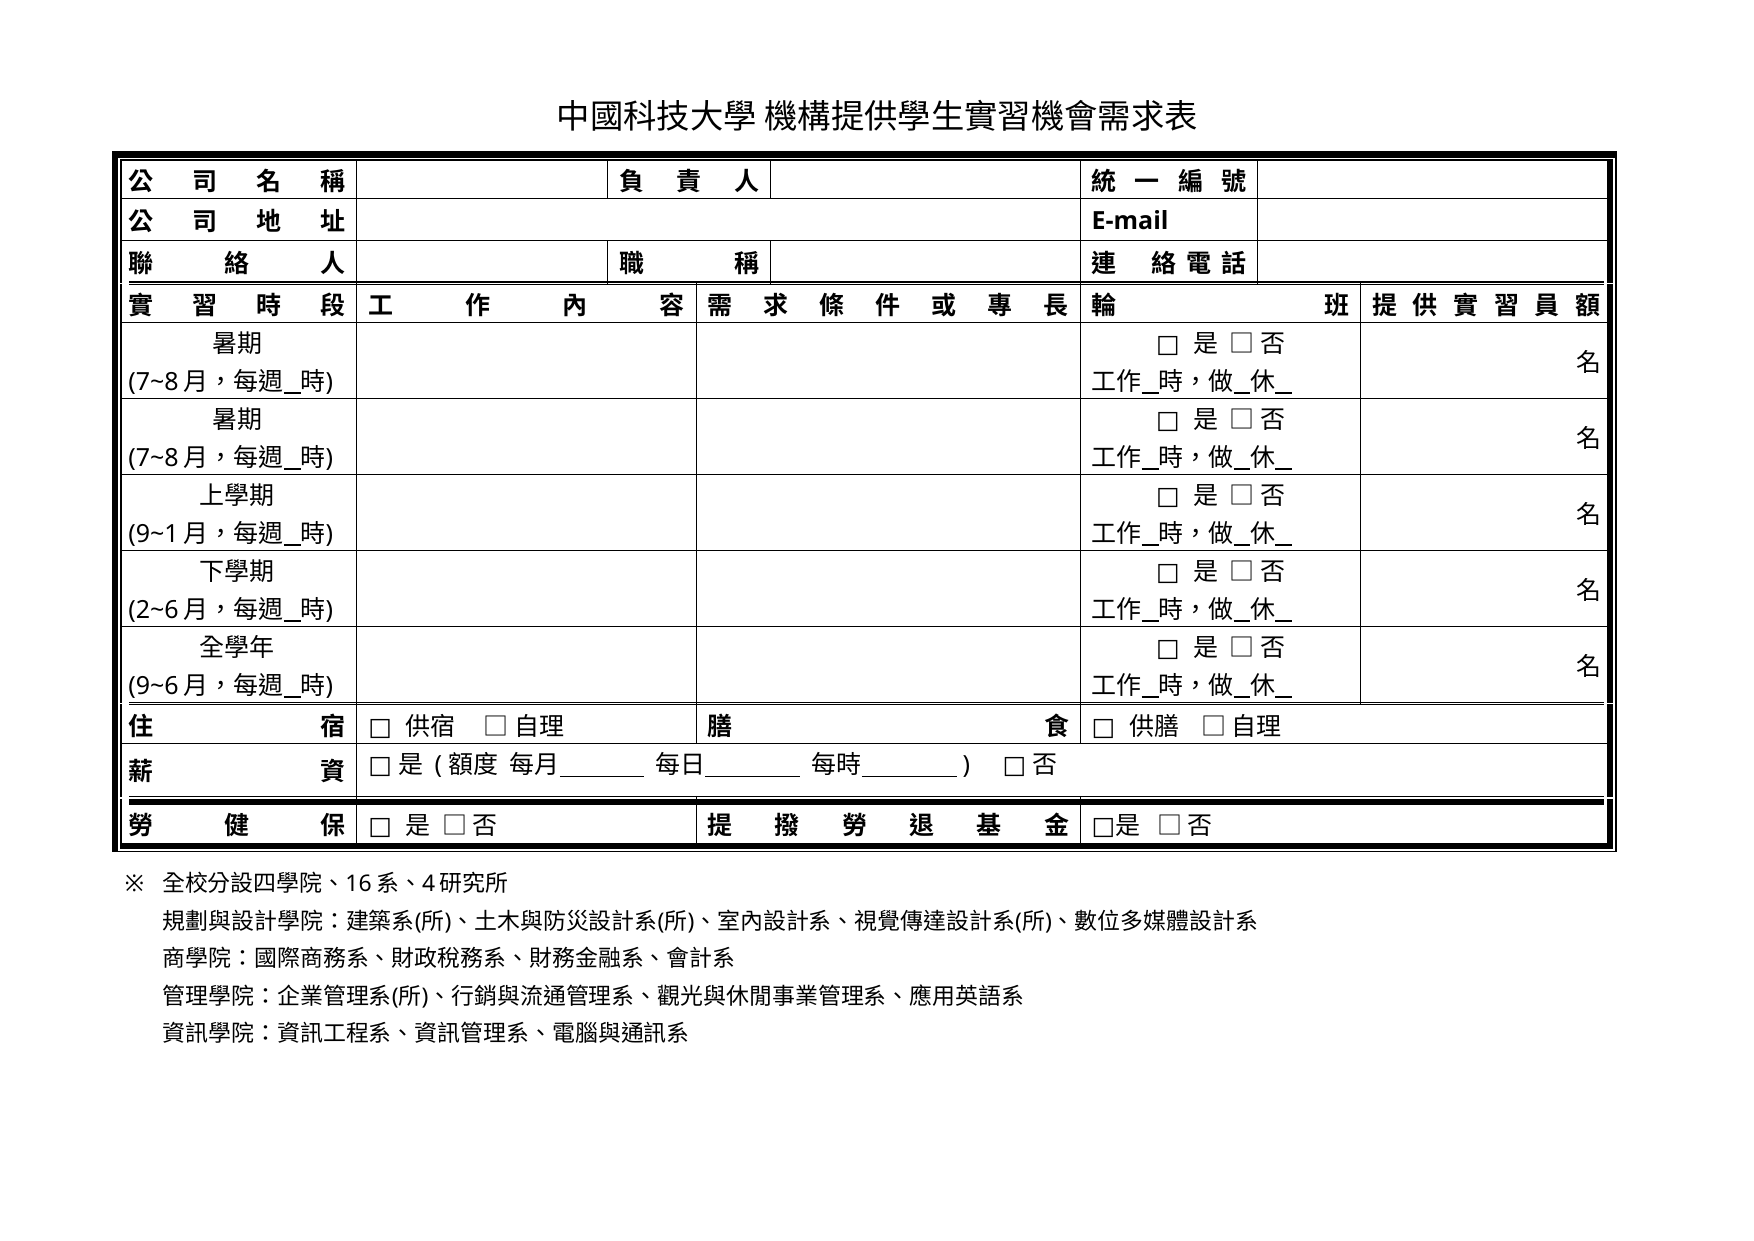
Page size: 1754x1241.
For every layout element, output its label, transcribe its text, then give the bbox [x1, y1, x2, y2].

table_cell 名 [1361, 475, 1607, 550]
table_cell E-mail [1081, 199, 1257, 240]
table_cell □是 □ 否 [1081, 796, 1612, 843]
list 全校分設四學院、16系、4研究所 [124, 863, 1679, 901]
text 資訊學院：資訊工程系、資訊管理系、電腦與通訊系 [162, 1013, 1679, 1051]
table_header 負責人 [608, 161, 770, 198]
table_cell [1258, 241, 1607, 281]
table_cell [697, 627, 1080, 702]
text 管理學院：企業管理系(所)、行銷與流通管理系、觀光與休閒事業管理系、應用英語系 [162, 976, 1679, 1013]
table_header [771, 161, 1080, 198]
table_cell 輪 班 [1081, 285, 1360, 322]
table_cell 名 [1361, 627, 1607, 702]
table_cell 薪資 [122, 744, 356, 796]
table_cell 提供實習員額 [1361, 281, 1612, 322]
table_cell [771, 241, 1080, 281]
table_cell 需 求 條 件 或 專 長 [697, 285, 1080, 322]
table_cell 職稱 [608, 241, 770, 281]
table_cell [697, 399, 1080, 474]
table_cell 是 □ 否 工作 時，做 休 [1081, 475, 1360, 550]
table_cell 工 作 內 容 [357, 285, 696, 322]
table_cell [697, 323, 1080, 398]
table_cell [357, 399, 696, 474]
table_cell 聯絡人 [122, 241, 356, 281]
table_cell 上學期 (9~1月，每週 時) [122, 475, 356, 550]
table_cell 公司地址 [122, 199, 356, 240]
table_header 公司名稱 [122, 161, 356, 198]
table_cell 供宿 □ 自理 [357, 705, 696, 743]
table_cell 下學期 (2~6月，每週 時) [122, 551, 356, 626]
table_cell 名 [1361, 551, 1607, 626]
table_cell 暑期 (7~8月，每週 時) [122, 323, 356, 398]
table_header [357, 161, 607, 198]
table_cell [357, 199, 1080, 240]
table_cell 全學年 (9~6月，每週 時) [122, 627, 356, 702]
table_cell 是 □ 否 工作 時，做 休 [1081, 551, 1360, 626]
table_cell □ 是 ( 額度 每月 每日 每時 ) □ 否 [357, 744, 1607, 796]
table_cell 名 [1361, 323, 1607, 398]
table_header 統一編號 [1081, 161, 1257, 198]
table_cell [357, 551, 696, 626]
text 規劃與設計學院：建築系(所)、土木與防災設計系(所)、室內設計系、視覺傳達設計系(所)、數位多媒體設計系 [162, 901, 1679, 938]
table_header [1258, 161, 1607, 198]
table_cell [357, 241, 607, 281]
table_cell 膳食 [697, 705, 1080, 743]
table_cell [697, 551, 1080, 626]
text 中國科技大學 機構提供學生實習機會需求表 [75, 76, 1679, 151]
table_cell 供膳 □ 自理 [1081, 702, 1612, 743]
table_cell 是 □ 否 工作 時，做 休 [1081, 399, 1360, 474]
table_cell 是 □ 否 [357, 805, 696, 843]
table_cell 提撥勞退基金 [697, 805, 1080, 843]
table_cell [357, 627, 696, 702]
table_cell 勞健保 [118, 796, 356, 843]
text 商學院：國際商務系、財政稅務系、財務金融系、會計系 [162, 938, 1679, 976]
table_cell 住宿 [118, 702, 356, 743]
table_cell 是 □ 否 工作 時，做 休 [1081, 627, 1360, 702]
table_cell [357, 475, 696, 550]
table_cell [357, 323, 696, 398]
table_cell 是 □ 否 工作 時，做 休 [1081, 323, 1360, 398]
table_cell 實 習 時 段 [122, 281, 356, 322]
table_cell [697, 475, 1080, 550]
table_cell 名 [1361, 399, 1607, 474]
table_cell [1258, 199, 1607, 240]
table_cell 暑期 (7~8月，每週 時) [122, 399, 356, 474]
table_cell 連絡電話 [1081, 241, 1257, 281]
